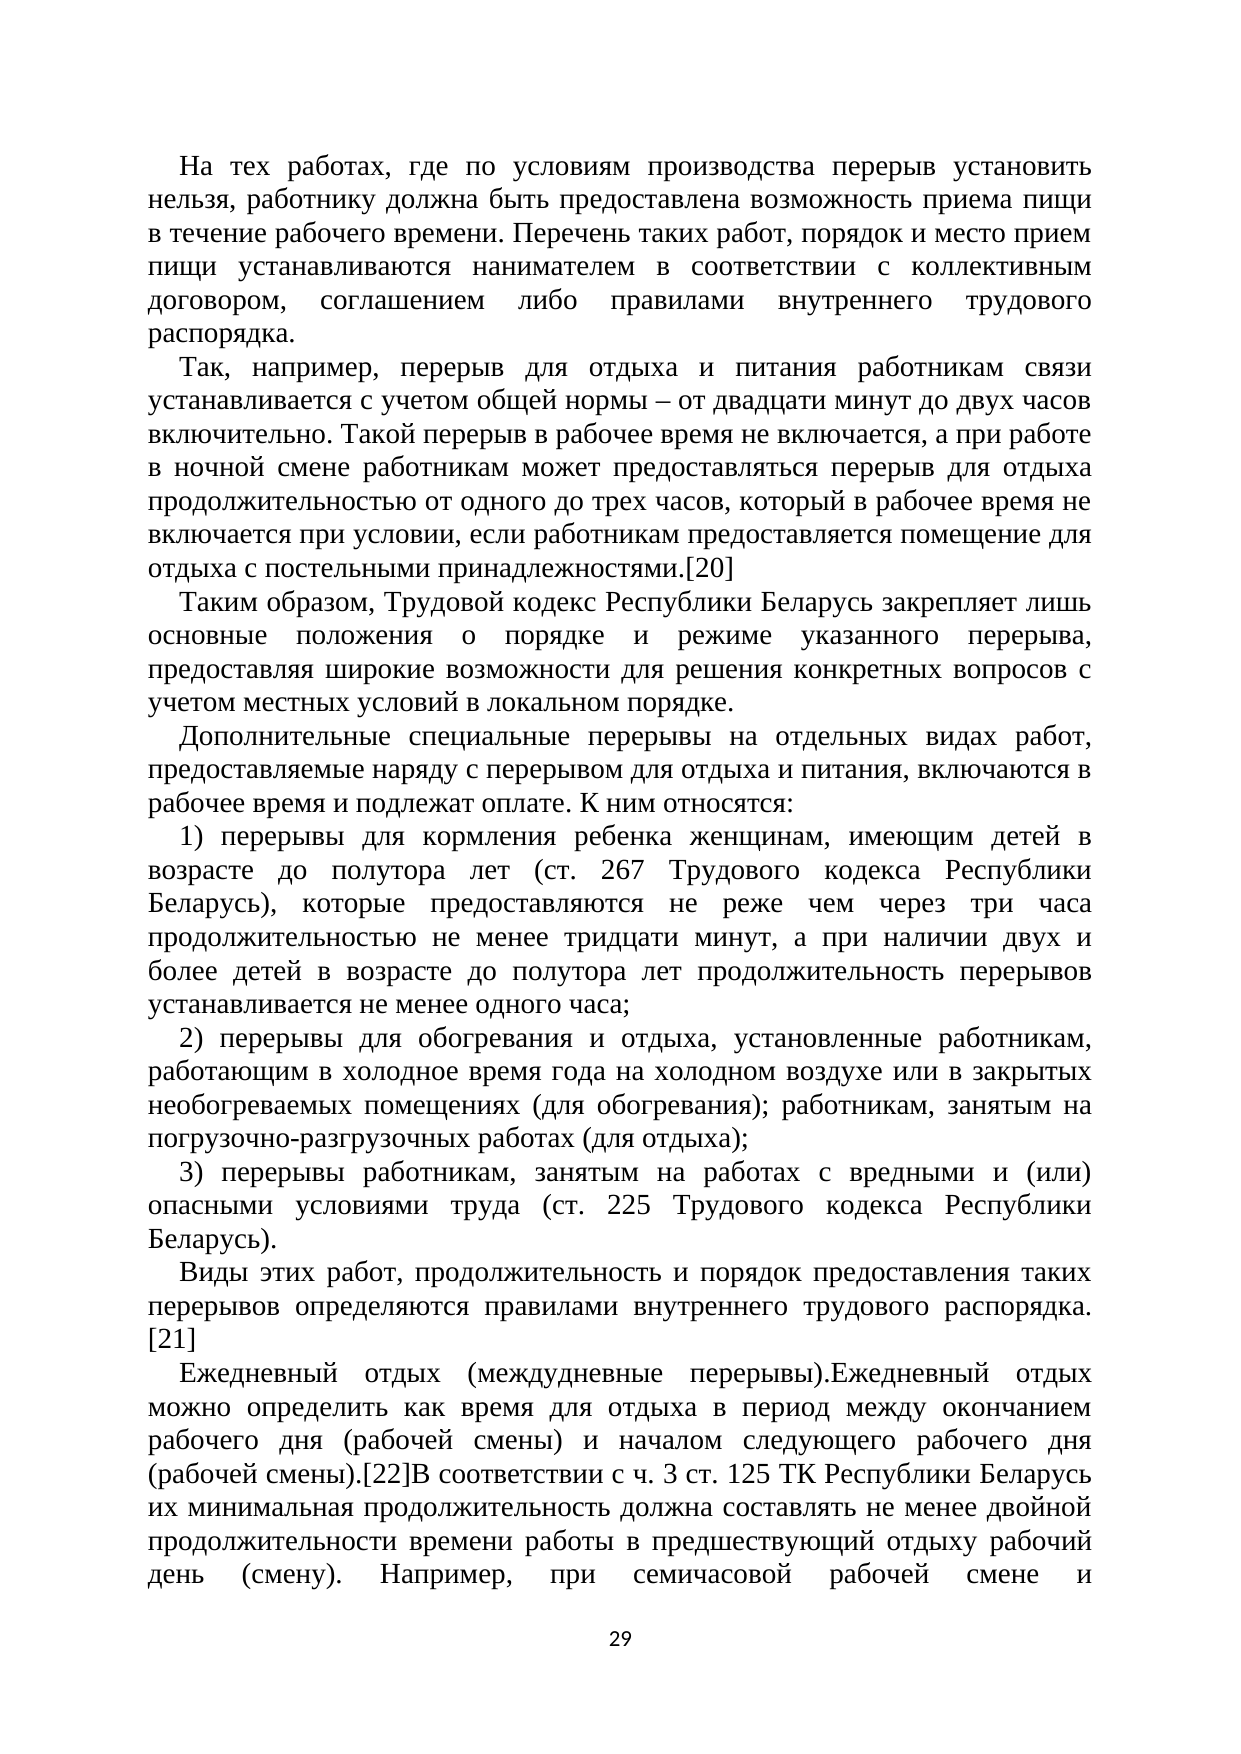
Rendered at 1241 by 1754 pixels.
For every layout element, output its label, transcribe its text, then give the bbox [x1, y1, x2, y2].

text 3) перерывы работникам, занятым на работах с вредными и (или) опасными условиями труда (ст. 225 Трудового кодекса Республики Беларусь). [148, 1154, 1093, 1254]
text На тех работах, где по условиям производства перерыв установить нельзя, работнику должна быть предоставлена возможность приема пищи в течение рабочего времени. Перечень таких работ, порядок и место прием пищи устанавливаются нанимателем в соответствии с коллективным договором, соглашением либо правилами внутреннего трудового распорядка. [148, 148, 1093, 349]
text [148, 1355, 1093, 1590]
text Таким образом, Трудовой кодекс Республики Беларусь закрепляет лишь основные положения о порядке и режиме указанного перерыва, предоставляя широкие возможности для решения конкретных вопросов с учетом местных условий в локальном порядке. [148, 584, 1093, 718]
text 1) перерывы для кормления ребенка женщинам, имеющим детей в возрасте до полутора лет (ст. 267 Трудового кодекса Республики Беларусь), которые предоставляются не реже чем через три часа продолжительностью не менее тридцати минут, а при наличии двух и более детей в возрасте до полутора лет продолжительность перерывов устанавливается не менее одного часа; [148, 818, 1093, 1020]
text Виды этих работ, продолжительность и порядок предоставления таких перерывов определяются правилами внутреннего трудового распорядка.[21] [148, 1254, 1093, 1355]
text Дополнительные специальные перерывы на отдельных видах работ, предоставляемые наряду с перерывом для отдыха и питания, включаются в рабочее время и подлежат оплате. К ним относятся: [148, 718, 1093, 818]
text Так, например, перерыв для отдыха и питания работникам связи устанавливается с учетом общей нормы – от двадцати минут до двух часов включительно. Такой перерыв в рабочее время не включается, а при работе в ночной смене работникам может предоставляться перерыв для отдыха продолжительностью от одного до трех часов, который в рабочее время не включается при условии, если работникам предоставляется помещение для отдыха с постельными принадлежностями.[20] [148, 349, 1093, 584]
text 2) перерывы для обогревания и отдыха, установленные работникам, работающим в холодное время года на холодном воздухе или в закрытых необогреваемых помещениях (для обогревания); работникам, занятым на погрузочно-разгрузочных работах (для отдыха); [148, 1020, 1093, 1154]
